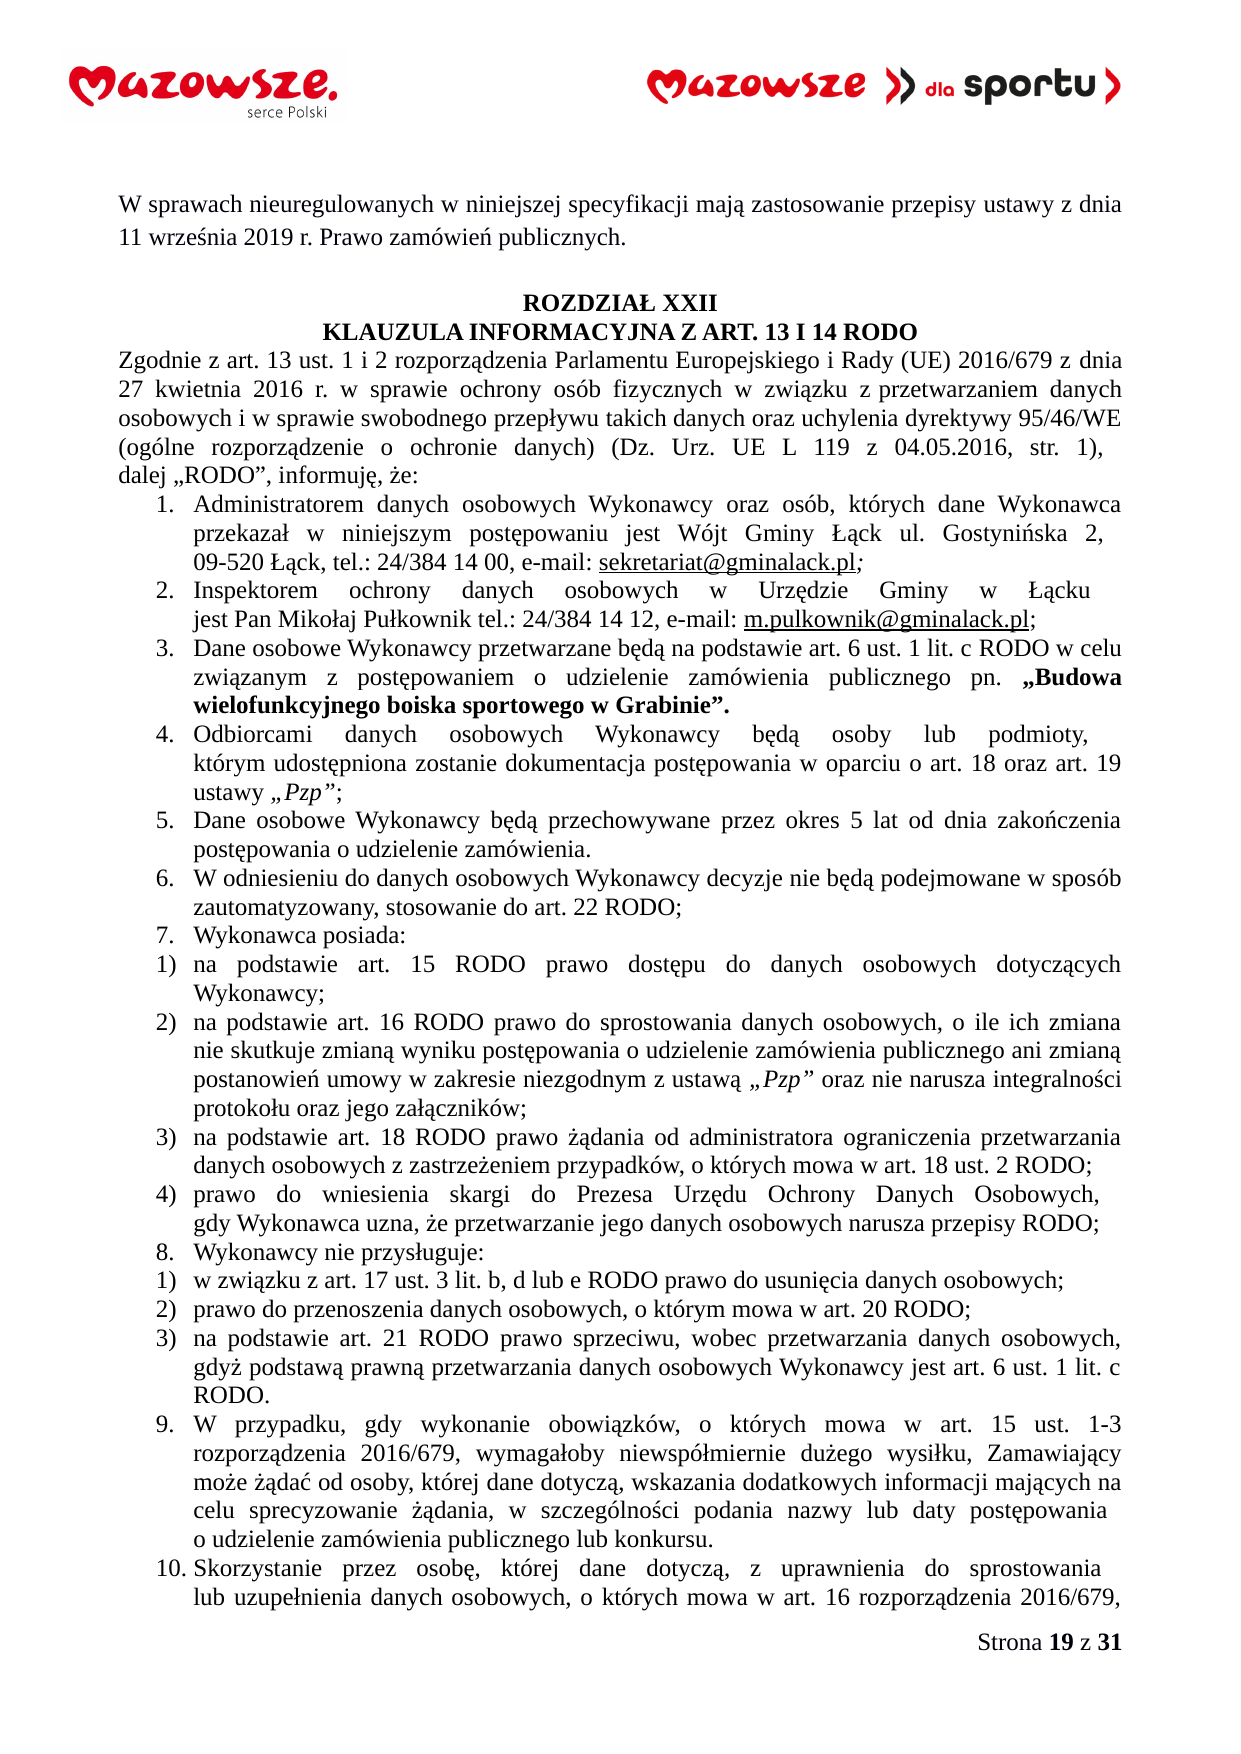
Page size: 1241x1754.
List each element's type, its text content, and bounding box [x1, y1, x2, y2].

list Odbiorcami danych osobowych Wykonawcy będą osoby lub podmioty, którym udostępniona zostanie dokumentacja postępowania w oparciu o art. 18 oraz art. 19 ustawy „Pzp”; [156, 719, 1122, 805]
picture [58, 47, 348, 125]
text W sprawach nieuregulowanych w niniejszej specyfikacji mają zastosowanie przepisy ustawy z dnia 11 września 2019 r. Prawo zamówień publicznych. [118, 189, 1122, 251]
list prawo do przenoszenia danych osobowych, o którym mowa w art. 20 RODO; [156, 1294, 1122, 1323]
list na podstawie art. 15 RODO prawo dostępu do danych osobowych dotyczących Wykonawcy; [156, 949, 1122, 1007]
list Wykonawca posiada: [156, 920, 1122, 949]
list na podstawie art. 18 RODO prawo żądania od administratora ograniczenia przetwarzania danych osobowych z zastrzeżeniem przypadków, o których mowa w art. 18 ust. 2 RODO; [156, 1122, 1122, 1179]
list na podstawie art. 16 RODO prawo do sprostowania danych osobowych, o ile ich zmiana nie skutkuje zmianą wyniku postępowania o udzielenie zamówienia publicznego ani zmianą postanowień umowy w zakresie niezgodnym z ustawą „Pzp” oraz nie narusza integralności protokołu oraz jego załączników; [156, 1007, 1122, 1122]
list na podstawie art. 21 RODO prawo sprzeciwu, wobec przetwarzania danych osobowych, gdyż podstawą prawną przetwarzania danych osobowych Wykonawcy jest art. 6 ust. 1 lit. c RODO. [156, 1323, 1122, 1409]
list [156, 1553, 1122, 1610]
list Administratorem danych osobowych Wykonawcy oraz osób, których dane Wykonawca przekazał w niniejszym postępowaniu jest Wójt Gminy Łąck ul. Gostynińska 2, 09-520 Łąck, tel.: 24/384 14 00, e-mail: sekretariat@gminalack.pl; [156, 489, 1122, 575]
list prawo do wniesienia skargi do Prezesa Urzędu Ochrony Danych Osobowych, gdy Wykonawca uzna, że przetwarzanie jego danych osobowych narusza przepisy RODO; [156, 1179, 1122, 1237]
text Zgodnie z art. 13 ust. 1 i 2 rozporządzenia Parlamentu Europejskiego i Rady (UE) 2016/679 z dnia 27 kwietnia 2016 r. w sprawie ochrony osób fizycznych w związku z przetwarzaniem danych osobowych i w sprawie swobodnego przepływu takich danych oraz uchylenia dyrektywy 95/46/WE (ogólne rozporządzenie o ochronie danych) (Dz. Urz. UE L 119 z 04.05.2016, str. 1), dalej „RODO”, informuję, że: [118, 345, 1122, 489]
list Wykonawcy nie przysługuje: [156, 1237, 1122, 1265]
subtitle ROZDZIAŁ XXII [118, 288, 1122, 317]
list W przypadku, gdy wykonanie obowiązków, o których mowa w art. 15 ust. 1-3 rozporządzenia 2016/679, wymagałoby niewspółmiernie dużego wysiłku, Zamawiający może żądać od osoby, której dane dotyczą, wskazania dodatkowych informacji mających na celu sprecyzowanie żądania, w szczególności podania nazwy lub daty postępowania o udzielenie zamówienia publicznego lub konkursu. [156, 1409, 1122, 1553]
list W odniesieniu do danych osobowych Wykonawcy decyzje nie będą podejmowane w sposób zautomatyzowany, stosowanie do art. 22 RODO; [156, 863, 1122, 920]
list KLAUZULA INFORMACYJNA Z ART. 13 I 14 RODO [118, 317, 1122, 345]
list Dane osobowe Wykonawcy będą przechowywane przez okres 5 lat od dnia zakończenia postępowania o udzielenie zamówienia. [156, 805, 1122, 863]
picture [616, 35, 1152, 137]
list w związku z art. 17 ust. 3 lit. b, d lub e RODO prawo do usunięcia danych osobowych; [156, 1265, 1122, 1294]
list Dane osobowe Wykonawcy przetwarzane będą na podstawie art. 6 ust. 1 lit. c RODO w celu związanym z postępowaniem o udzielenie zamówienia publicznego pn. „Budowa wielofunkcyjnego boiska sportowego w Grabinie”. [156, 633, 1122, 719]
list Inspektorem ochrony danych osobowych w Urzędzie Gminy w Łącku jest Pan Mikołaj Pułkownik tel.: 24/384 14 12, e-mail: m.pulkownik@gminalack.pl; [156, 575, 1122, 633]
